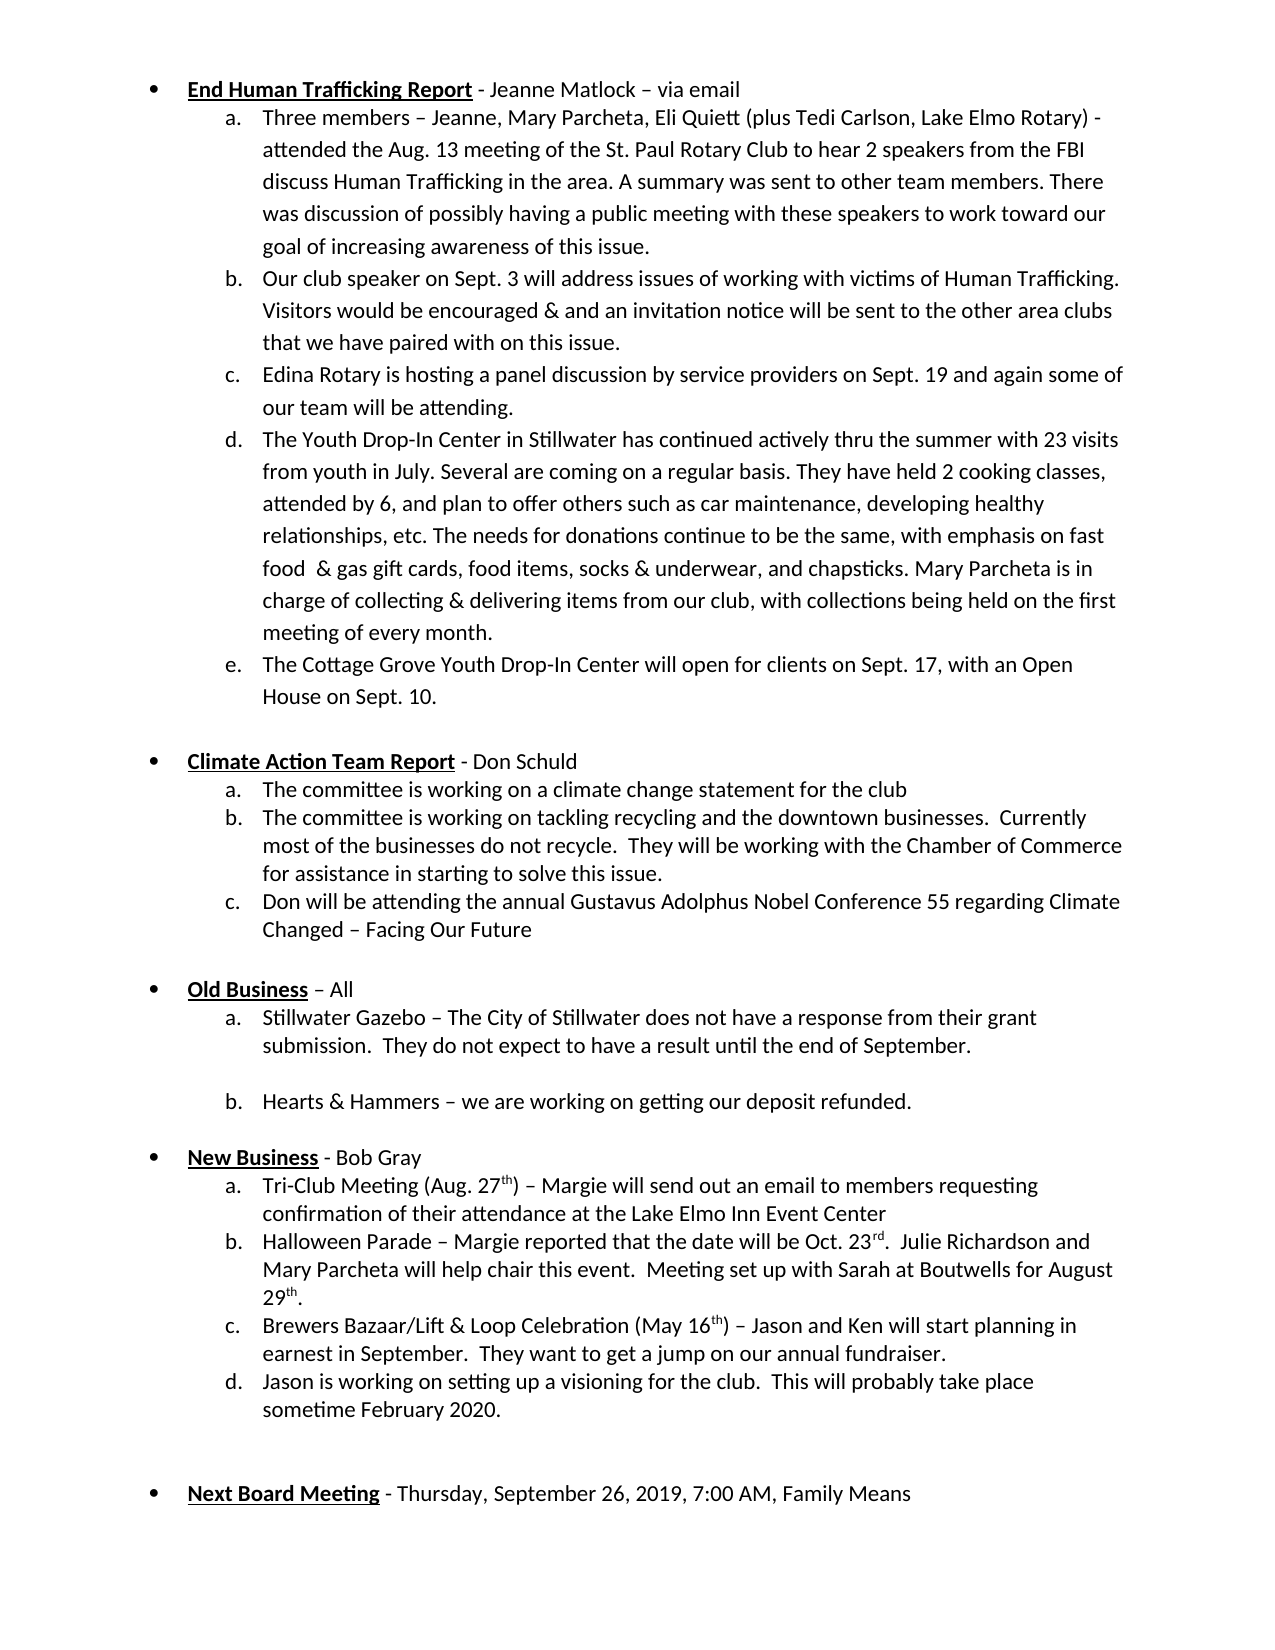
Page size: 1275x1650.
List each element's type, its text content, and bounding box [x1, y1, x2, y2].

list Tri-Club Meeting (Aug. 27th) – Margie will send out an email to members requesting confirmation of their attendance at the Lake Elmo Inn Event Center [225, 1171, 1125, 1227]
list Next Board Meeting - Thursday, September 26, 2019, 7:00 AM, Family Means [150, 1479, 1125, 1507]
list Three members – Jeanne, Mary Parcheta, Eli Quiett (plus Tedi Carlson, Lake Elmo Rotary) -attended the Aug. 13 meeting of the St. Paul Rotary Club to hear 2 speakers from the FBI discuss Human Trafficking in the area. A summary was sent to other team members. There was discussion of possibly having a public meeting with these speakers to work toward our goal of increasing awareness of this issue. [225, 103, 1125, 260]
list Our club speaker on Sept. 3 will address issues of working with victims of Human Trafficking. Visitors would be encouraged & and an invitation notice will be sent to the other area clubs that we have paired with on this issue. [225, 264, 1125, 356]
list Edina Rotary is hosting a panel discussion by service providers on Sept. 19 and again some of our team will be attending. [225, 361, 1125, 421]
list Halloween Parade – Margie reported that the date will be Oct. 23rd. Julie Richardson and Mary Parcheta will help chair this event. Meeting set up with Sarah at Boutwells for August 29th. [225, 1227, 1125, 1311]
list New Business - Bob Gray [150, 1143, 1125, 1171]
list End Human Trafficking Report - Jeanne Matlock – via email [150, 75, 1125, 103]
list The committee is working on a climate change statement for the club [225, 775, 1125, 803]
list The committee is working on tackling recycling and the downtown businesses. Currently most of the businesses do not recycle. They will be working with the Chamber of Commerce for assistance in starting to solve this issue. [225, 803, 1125, 887]
list Hearts & Hammers – we are working on getting our deposit refunded. [225, 1087, 1125, 1115]
list The Cottage Grove Youth Drop-In Center will open for clients on Sept. 17, with an Open House on Sept. 10. [225, 650, 1125, 710]
list Stillwater Gazebo – The City of Stillwater does not have a response from their grant submission. They do not expect to have a result until the end of September. [225, 1003, 1125, 1059]
list Old Business – All [150, 975, 1125, 1003]
list Jason is working on setting up a visioning for the club. This will probably take place sometime February 2020. [225, 1367, 1125, 1423]
list Brewers Bazaar/Lift & Loop Celebration (May 16th) – Jason and Ken will start planning in earnest in September. They want to get a jump on our annual fundraiser. [225, 1311, 1125, 1367]
list Climate Action Team Report - Don Schuld [150, 747, 1125, 775]
list The Youth Drop-In Center in Stillwater has continued actively thru the summer with 23 visits from youth in July. Several are coming on a regular basis. They have held 2 cooking classes, attended by 6, and plan to offer others such as car maintenance, developing healthy relationships, etc. The needs for donations continue to be the same, with emphasis on fast food & gas gift cards, food items, socks & underwear, and chapsticks. Mary Parcheta is in charge of collecting & delivering items from our club, with collections being held on the first meeting of every month. [225, 425, 1125, 646]
list Don will be attending the annual Gustavus Adolphus Nobel Conference 55 regarding Climate Changed – Facing Our Future [225, 887, 1125, 943]
